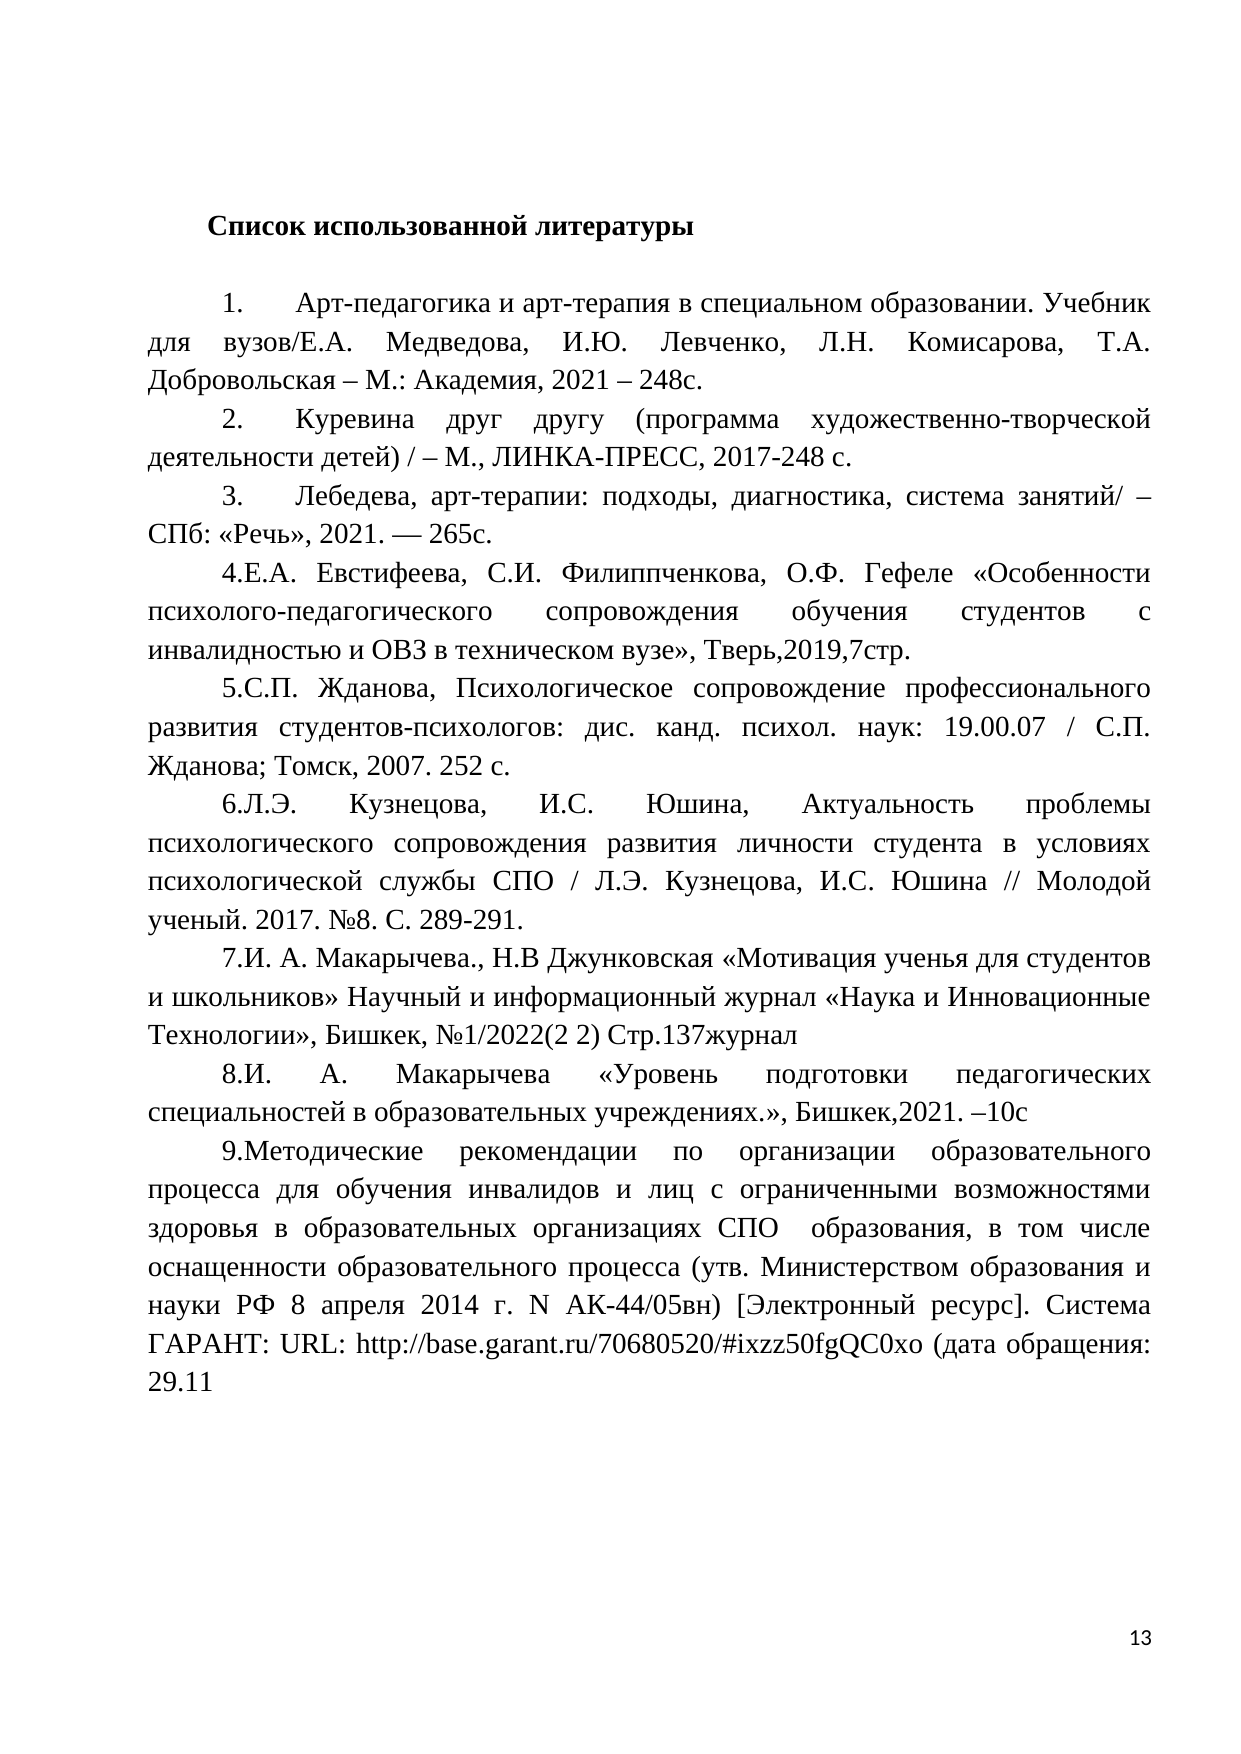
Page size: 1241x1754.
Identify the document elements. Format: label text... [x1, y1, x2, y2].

list 8.И. А. Макарычева «Уровень подготовки педагогических специальностей в образовательных учреждениях.», Бишкек,2021. ‒10с [148, 1056, 1152, 1128]
list Лебедева, арт-терапии: подходы, диагностика, система занятий/ – СПб: «Речь», 2021. — 265с. [148, 478, 1152, 550]
list 9.Методические рекомендации по организации образовательного процесса для обучения инвалидов и лиц с ограниченными возможностями здоровья в образовательных организациях СПО образования, в том числе оснащенности образовательного процесса (утв. Министерством образования и науки РФ 8 апреля 2014 г. N АК-44/05вн) [Электронный ресурс]. Система ГАРАНТ: URL: http://base.garant.ru/70680520/#ixzz50fgQC0xo (дата обращения: 29.11 [148, 1133, 1152, 1398]
list 7.И. А. Макарычева., Н.В Джунковская «Мотивация ученья для студентов и школьников» Научный и информационный журнал «Наука и Инновационные Технологии», Бишкек, №1/2022(2 2) Стр.137журнал [148, 940, 1152, 1051]
list 6.Л.Э. Кузнецова, И.С. Юшина, Актуальность проблемы психологического сопровождения развития личности студента в условиях психологической службы CПО / Л.Э. Кузнецова, И.С. Юшина // Молодой ученый. 2017. №8. С. 289-291. [148, 786, 1152, 935]
list Арт-педагогика и арт-терапия в специальном образовании. Учебник для вузов/Е.А. Медведова, И.Ю. Левченко, Л.Н. Комисарова, Т.А. Добровольская – М.: Академия, 2021 – 248с. [148, 285, 1152, 396]
list Куревина друг другу (программа художественно-творческой деятельности детей) / – М., ЛИНКА-ПРЕСС, 2017-248 с. [148, 401, 1152, 473]
text Список использованной литературы [148, 208, 1152, 242]
text 4.Е.А. Евстифеева, С.И. Филиппченкова, О.Ф. Гефеле «Особенности психолого-педагогического сопровождения обучения студентов с инвалидностью и ОВЗ в техническом вузе», Тверь,2019,7стр. [148, 555, 1152, 666]
list 5.С.П. Жданова, Психологическое сопровождение профессионального развития студентов-психологов: дис. канд. психол. наук: 19.00.07 / С.П. Жданова; Томск, 2007. 252 с. [148, 671, 1152, 781]
